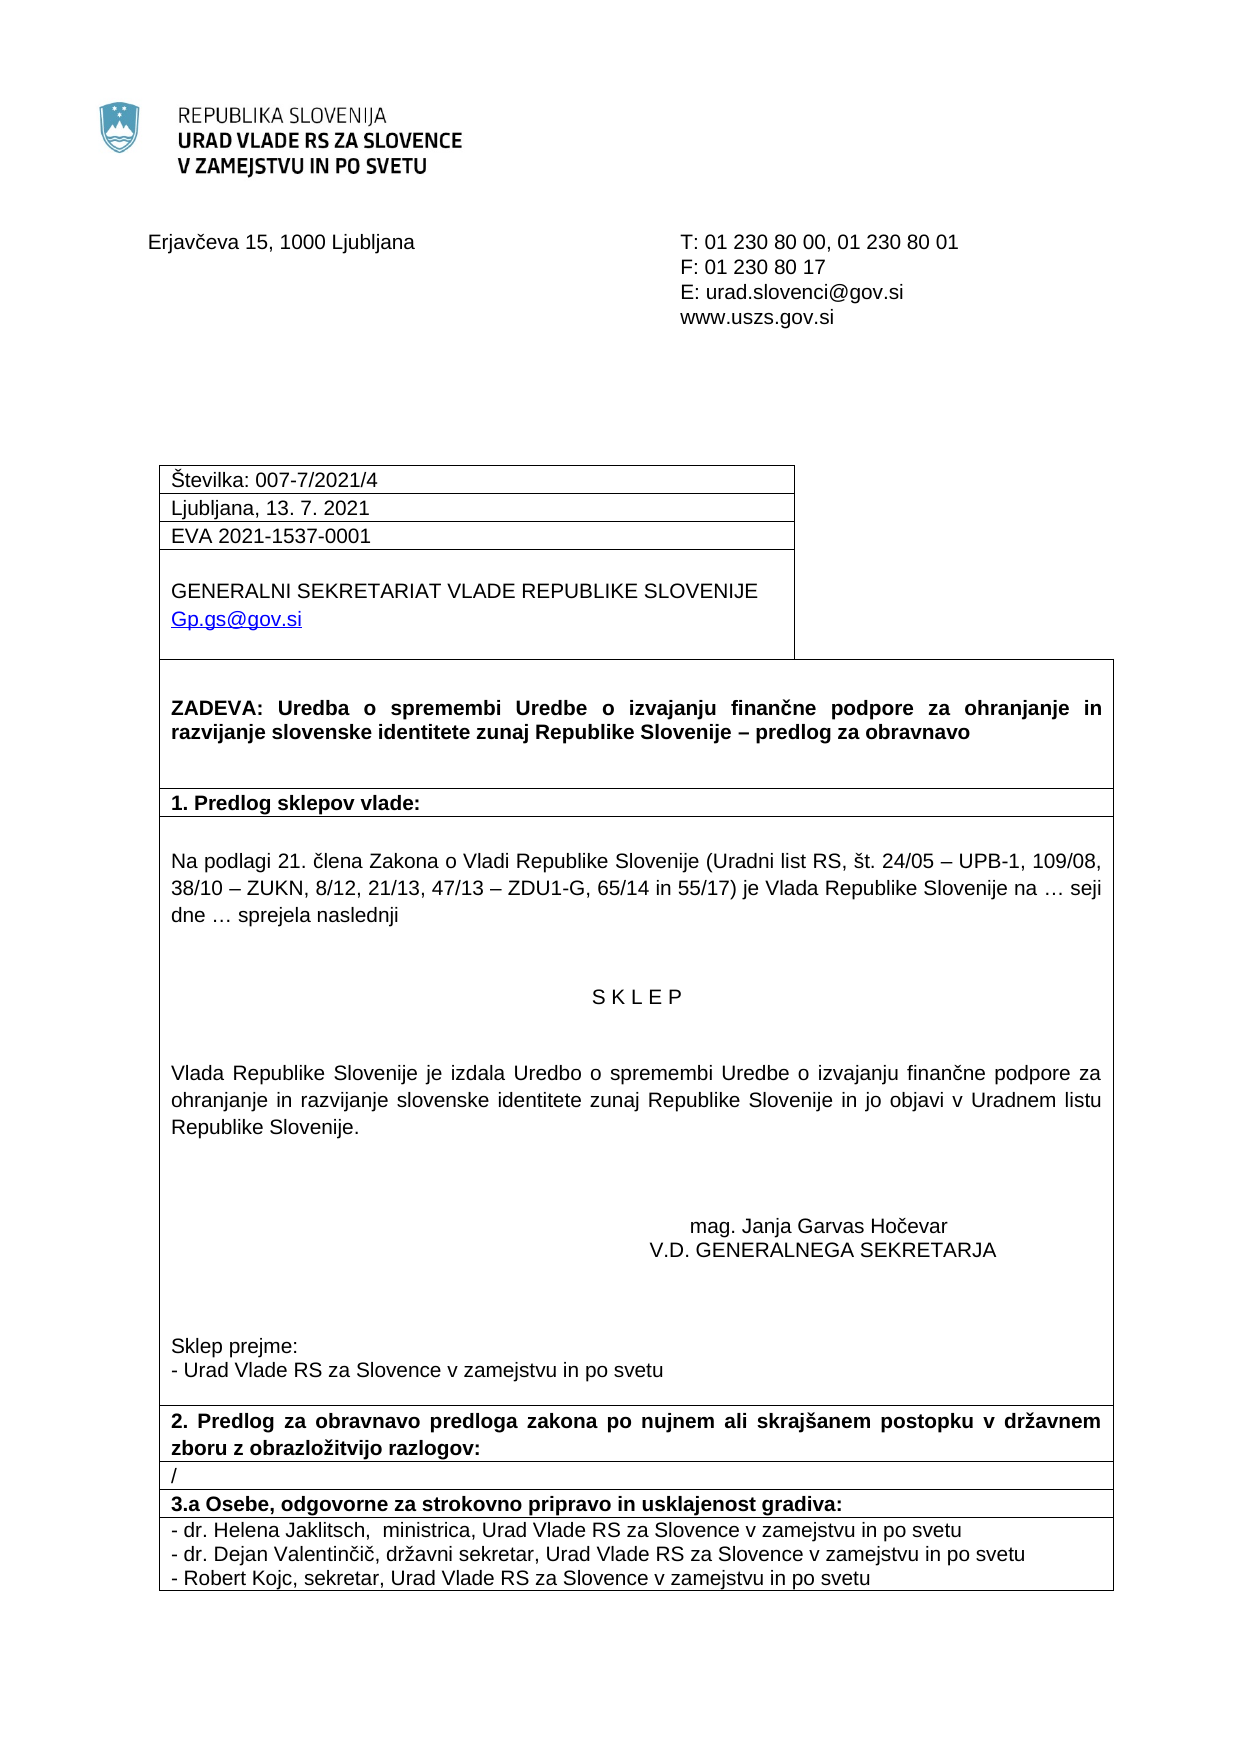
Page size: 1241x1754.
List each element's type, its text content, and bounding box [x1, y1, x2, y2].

text www.uszs.gov.si [148, 304, 1092, 329]
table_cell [160, 1518, 1113, 1590]
table_header Številka: 007-7/2021/4 [160, 466, 794, 493]
table_cell Ljubljana, 13. 7. 2021 [160, 494, 794, 521]
table_cell Na podlagi 21. člena Zakona o Vladi Republike Slovenije (Uradni list RS, št. 24/05 – UPB-1, 109/08, 38/10 – ZUKN, 8/12, 21/13, 47/13 – ZDU1-G, 65/14 in 55/17) je Vlada Republike Slovenije na … seji dne … sprejela naslednji S K L E P Vlada Republike Slovenije je izdala Uredbo o spremembi Uredbe o izvajanju finančne podpore za ohranjanje in razvijanje slovenske identitete zunaj Republike Slovenije in jo objavi v Uradnem listu Republike Slovenije. mag. Janja Garvas Hočevar V.D. GENERALNEGA SEKRETARJA Sklep prejme: - Urad Vlade RS za Slovence v zamejstvu in po svetu [160, 817, 1113, 1405]
text Erjavčeva 15, 1000 Ljubljana T: 01 230 80 00, 01 230 80 01 [148, 229, 1092, 254]
table_cell EVA 2021-1537-0001 [160, 522, 794, 549]
text E: urad.slovenci@gov.si [148, 279, 1092, 304]
table_cell / [160, 1462, 1113, 1489]
table_cell ZADEVA: Uredba o spremembi Uredbe o izvajanju finančne podpore za ohranjanje in razvijanje slovenske identitete zunaj Republike Slovenije – predlog za obravnavo [160, 660, 1113, 788]
table_cell 2. Predlog za obravnavo predloga zakona po nujnem ali skrajšanem postopku v državnem zboru z obrazložitvijo razlogov: [160, 1406, 1113, 1461]
text F: 01 230 80 17 [148, 254, 1092, 279]
table_cell GENERALNI SEKRETARIAT VLADE REPUBLIKE SLOVENIJE Gp.gs@gov.si [160, 550, 794, 658]
table_cell 1. Predlog sklepov vlade: [160, 789, 1113, 816]
table_cell 3.a Osebe, odgovorne za strokovno pripravo in usklajenost gradiva: [160, 1490, 1113, 1517]
picture [0, 0, 709, 185]
